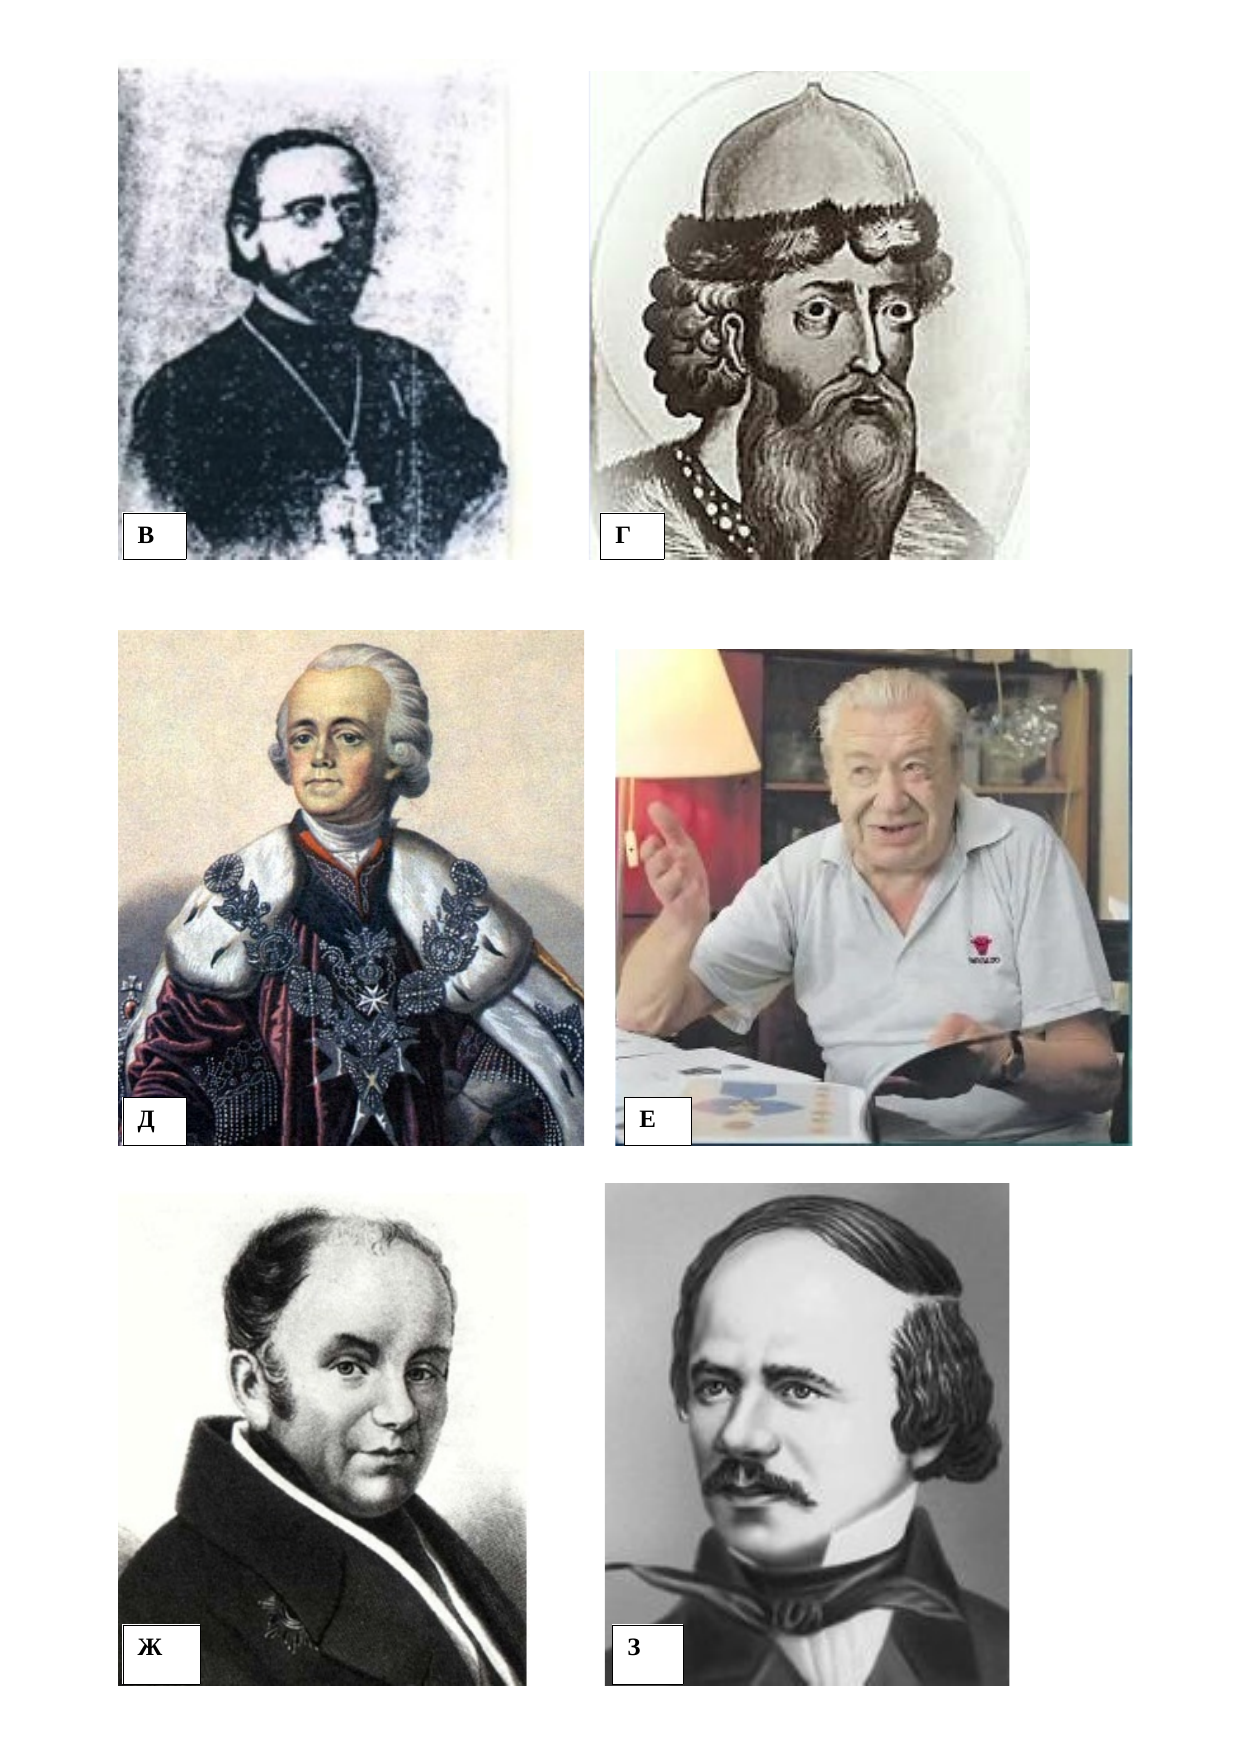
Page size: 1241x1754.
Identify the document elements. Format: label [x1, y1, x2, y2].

picture [588, 71, 1030, 560]
picture [118, 59, 533, 560]
picture [615, 649, 1133, 1146]
picture [604, 1183, 1010, 1686]
picture [118, 630, 585, 1146]
picture [118, 1191, 530, 1686]
